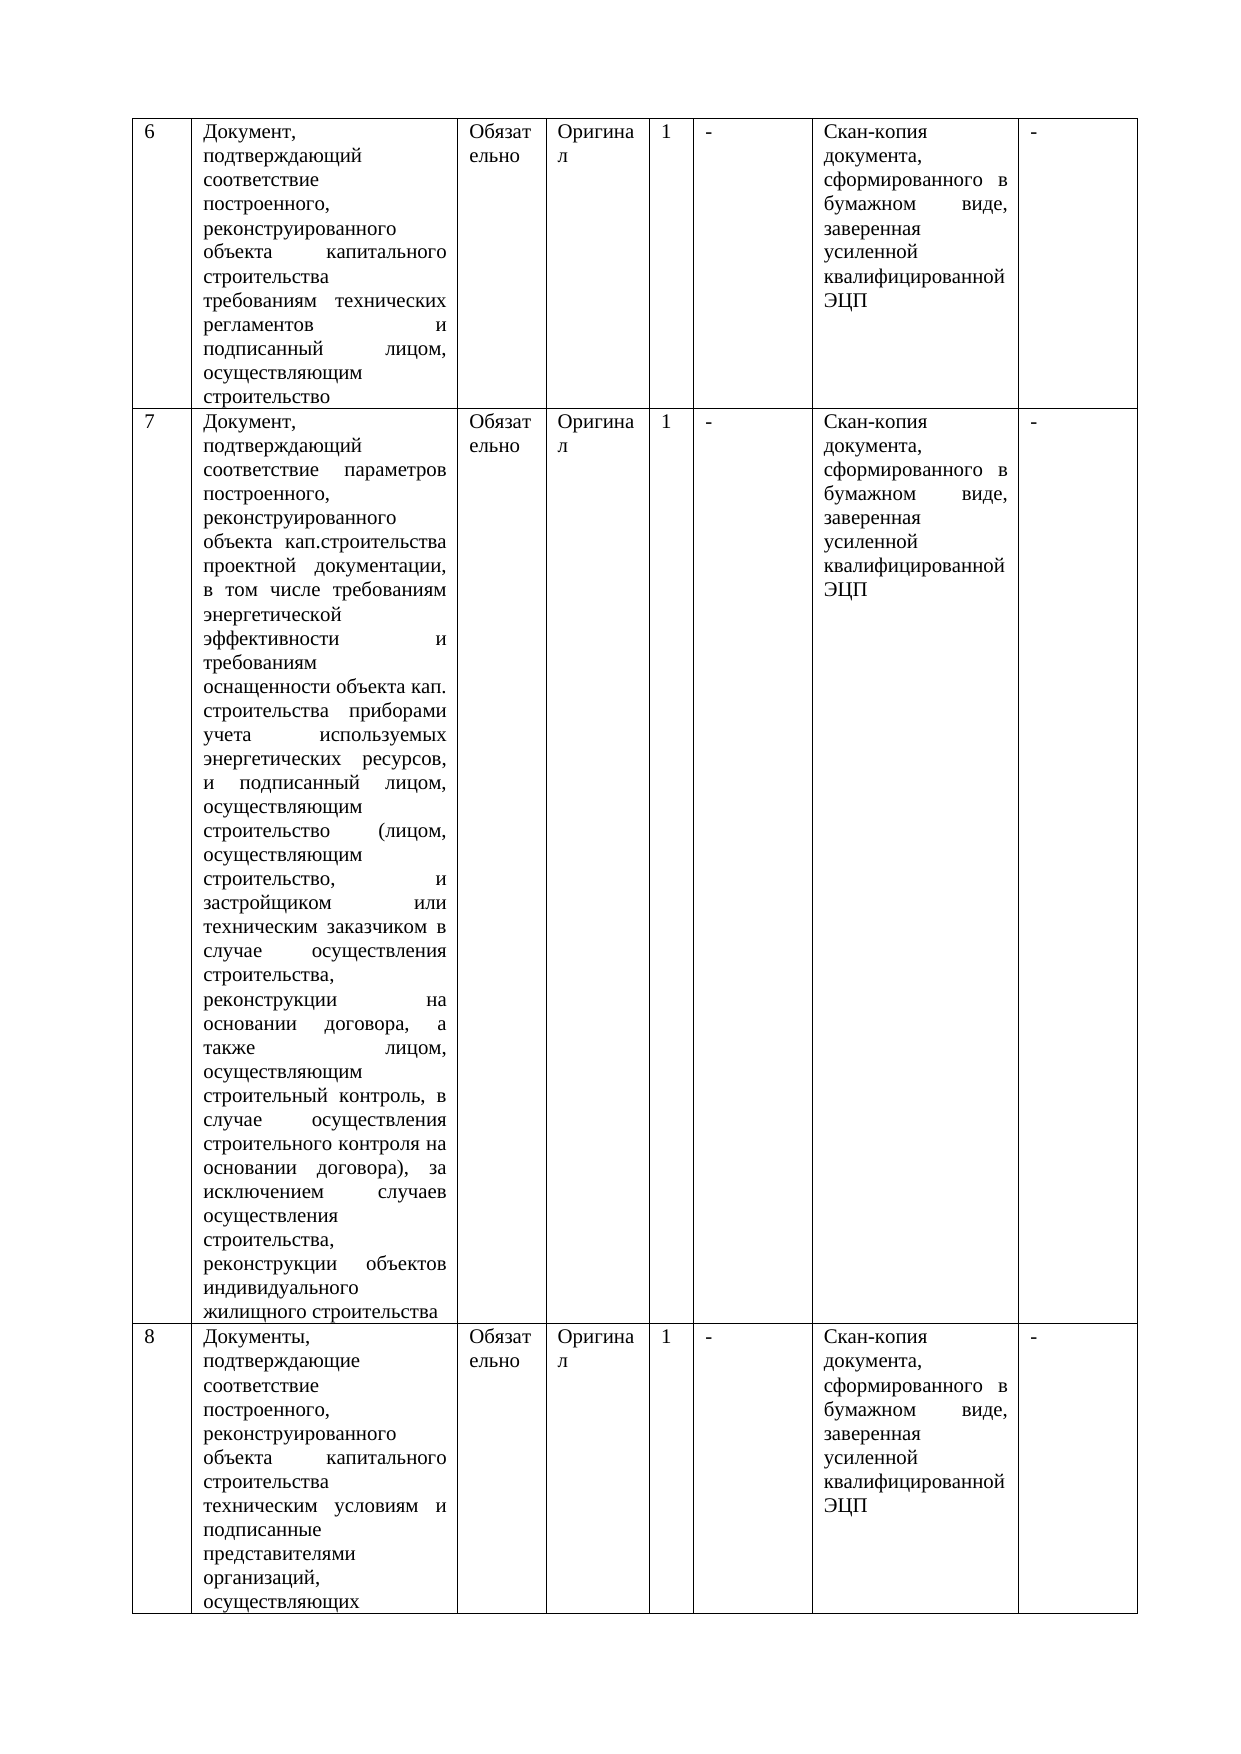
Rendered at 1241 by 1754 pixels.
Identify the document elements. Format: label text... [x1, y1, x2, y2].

table_cell 1 [650, 1324, 693, 1613]
table_cell - [1019, 119, 1137, 408]
table_cell 1 [650, 409, 693, 1323]
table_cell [813, 1324, 1018, 1613]
table_cell Скан-копия документа, сформированного в бумажном виде, заверенная усиленной квалифицированной ЭЦП [813, 119, 1018, 408]
table_cell - [694, 409, 812, 1323]
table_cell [192, 1324, 457, 1613]
table_cell - [694, 1324, 812, 1613]
table_cell Документ, подтверждающий соответствие построенного, реконструированного объекта капитального строительства требованиям технических регламентов и подписанный лицом, осуществляющим строительство [192, 119, 457, 408]
table_cell Оригинал [547, 409, 649, 1323]
table_cell - [1019, 1324, 1137, 1613]
table_cell Обязательно [458, 409, 546, 1323]
table_cell 6 [133, 119, 191, 408]
table_cell Обязательно [458, 1324, 546, 1613]
table_cell 8 [133, 1324, 191, 1613]
table_cell - [694, 119, 812, 408]
table_cell Обязательно [458, 119, 546, 408]
table_cell Оригинал [547, 1324, 649, 1613]
table_cell 7 [133, 409, 191, 1323]
table_cell 1 [650, 119, 693, 408]
table_cell Оригинал [547, 119, 649, 408]
table_cell Скан-копия документа, сформированного в бумажном виде, заверенная усиленной квалифицированной ЭЦП [813, 409, 1018, 1323]
table_cell Документ, подтверждающий соответствие параметров построенного, реконструированного объекта кап.строительства проектной документации, в том числе требованиям энергетической эффективности и требованиям оснащенности объекта кап. строительства приборами учета используемых энергетических ресурсов, и подписанный лицом, осуществляющим строительство (лицом, осуществляющим строительство, и застройщиком или техническим заказчиком в случае осуществления строительства, реконструкции на основании договора, а также лицом, осуществляющим строительный контроль, в случае осуществления строительного контроля на основании договора), за исключением случаев осуществления строительства, реконструкции объектов индивидуального жилищного строительства [192, 409, 457, 1323]
table_cell - [1019, 409, 1137, 1323]
